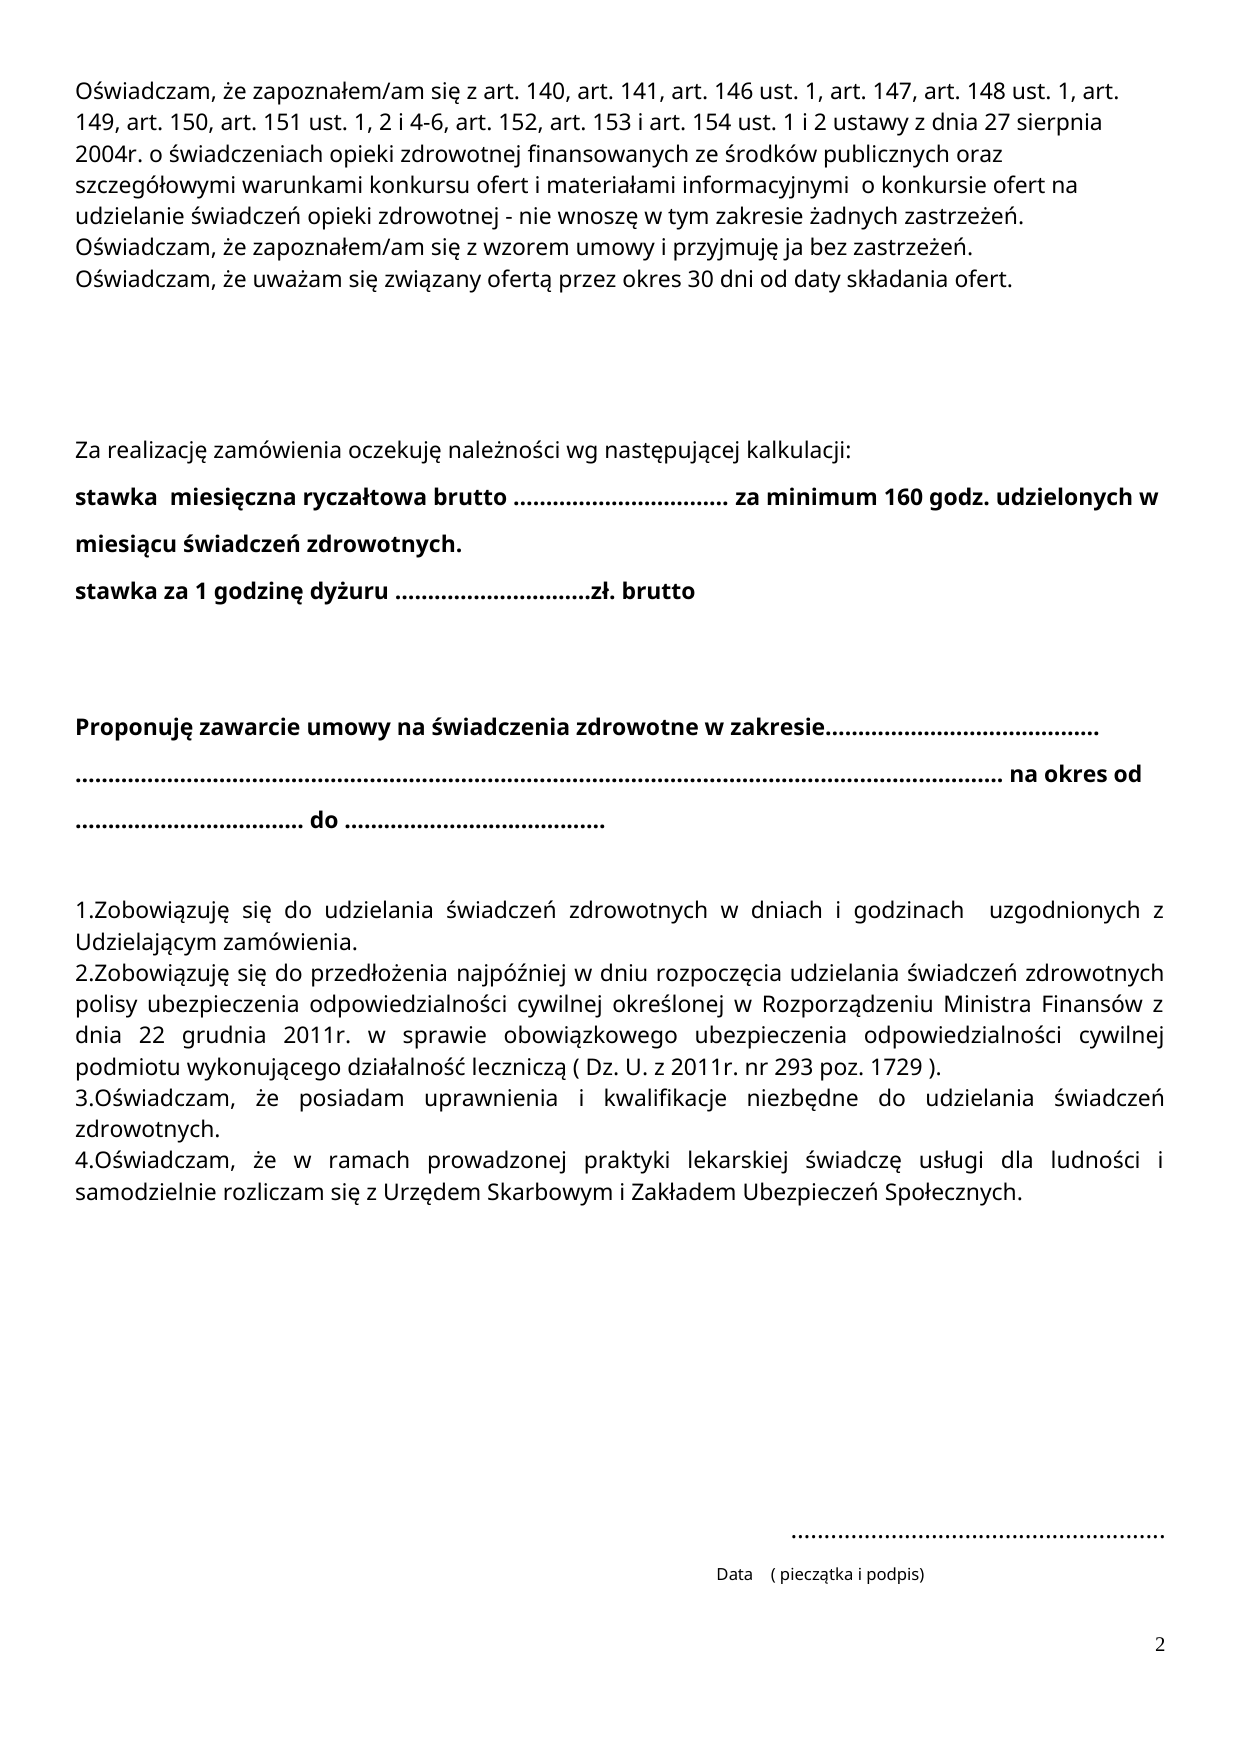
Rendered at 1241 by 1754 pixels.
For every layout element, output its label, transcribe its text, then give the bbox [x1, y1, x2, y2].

text ……………………………………………………………………………………………………………………………. na okres od …………………………….. do ………………...................... [75, 758, 1165, 836]
text Oświadczam, że zapoznałem/am się z art. 140, art. 141, art. 146 ust. 1, art. 147, art. 148 ust. 1, art. 149, art. 150, art. 151 ust. 1, 2 i 4-6, art. 152, art. 153 i art. 154 ust. 1 i 2 ustawy z dnia 27 sierpnia 2004r. o świadczeniach opieki zdrowotnej finansowanych ze środków publicznych oraz szczegółowymi warunkami konkursu ofert i materiałami informacyjnymi o konkursie ofert na udzielanie świadczeń opieki zdrowotnej - nie wnoszę w tym zakresie żadnych zastrzeżeń. [75, 75, 1165, 231]
text Data ( pieczątka i podpis) [75, 1563, 1165, 1586]
text 3.Oświadczam, że posiadam uprawnienia i kwalifikacje niezbędne do udzielania świadczeń zdrowotnych. [75, 1082, 1165, 1144]
text stawka za 1 godzinę dyżuru …………………………zł. brutto [75, 575, 1165, 606]
text stawka miesięczna ryczałtowa brutto …………………………… za minimum 160 godz. udzielonych w miesiącu świadczeń zdrowotnych. [75, 481, 1165, 559]
text Za realizację zamówienia oczekuję należności wg następującej kalkulacji: [75, 434, 1165, 466]
text 4.Oświadczam, że w ramach prowadzonej praktyki lekarskiej świadczę usługi dla ludności i samodzielnie rozliczam się z Urzędem Skarbowym i Zakładem Ubezpieczeń Społecznych. [75, 1144, 1165, 1207]
text 2.Zobowiązuję się do przedłożenia najpóźniej w dniu rozpoczęcia udzielania świadczeń zdrowotnych polisy ubezpieczenia odpowiedzialności cywilnej określonej w Rozporządzeniu Ministra Finansów z dnia 22 grudnia 2011r. w sprawie obowiązkowego ubezpieczenia odpowiedzialności cywilnej podmiotu wykonującego działalność leczniczą ( Dz. U. z 2011r. nr 293 poz. 1729 ). [75, 957, 1165, 1082]
text 1.Zobowiązuję się do udzielania świadczeń zdrowotnych w dniach i godzinach uzgodnionych z Udzielającym zamówienia. [75, 894, 1165, 957]
text Oświadczam, że zapoznałem/am się z wzorem umowy i przyjmuję ja bez zastrzeżeń. [75, 231, 1165, 262]
text Oświadczam, że uważam się związany ofertą przez okres 30 dni od daty składania ofert. [75, 262, 1165, 294]
text Proponuję zawarcie umowy na świadczenia zdrowotne w zakresie…………………………………… [75, 711, 1165, 742]
text …..................................................... [75, 1512, 1165, 1546]
